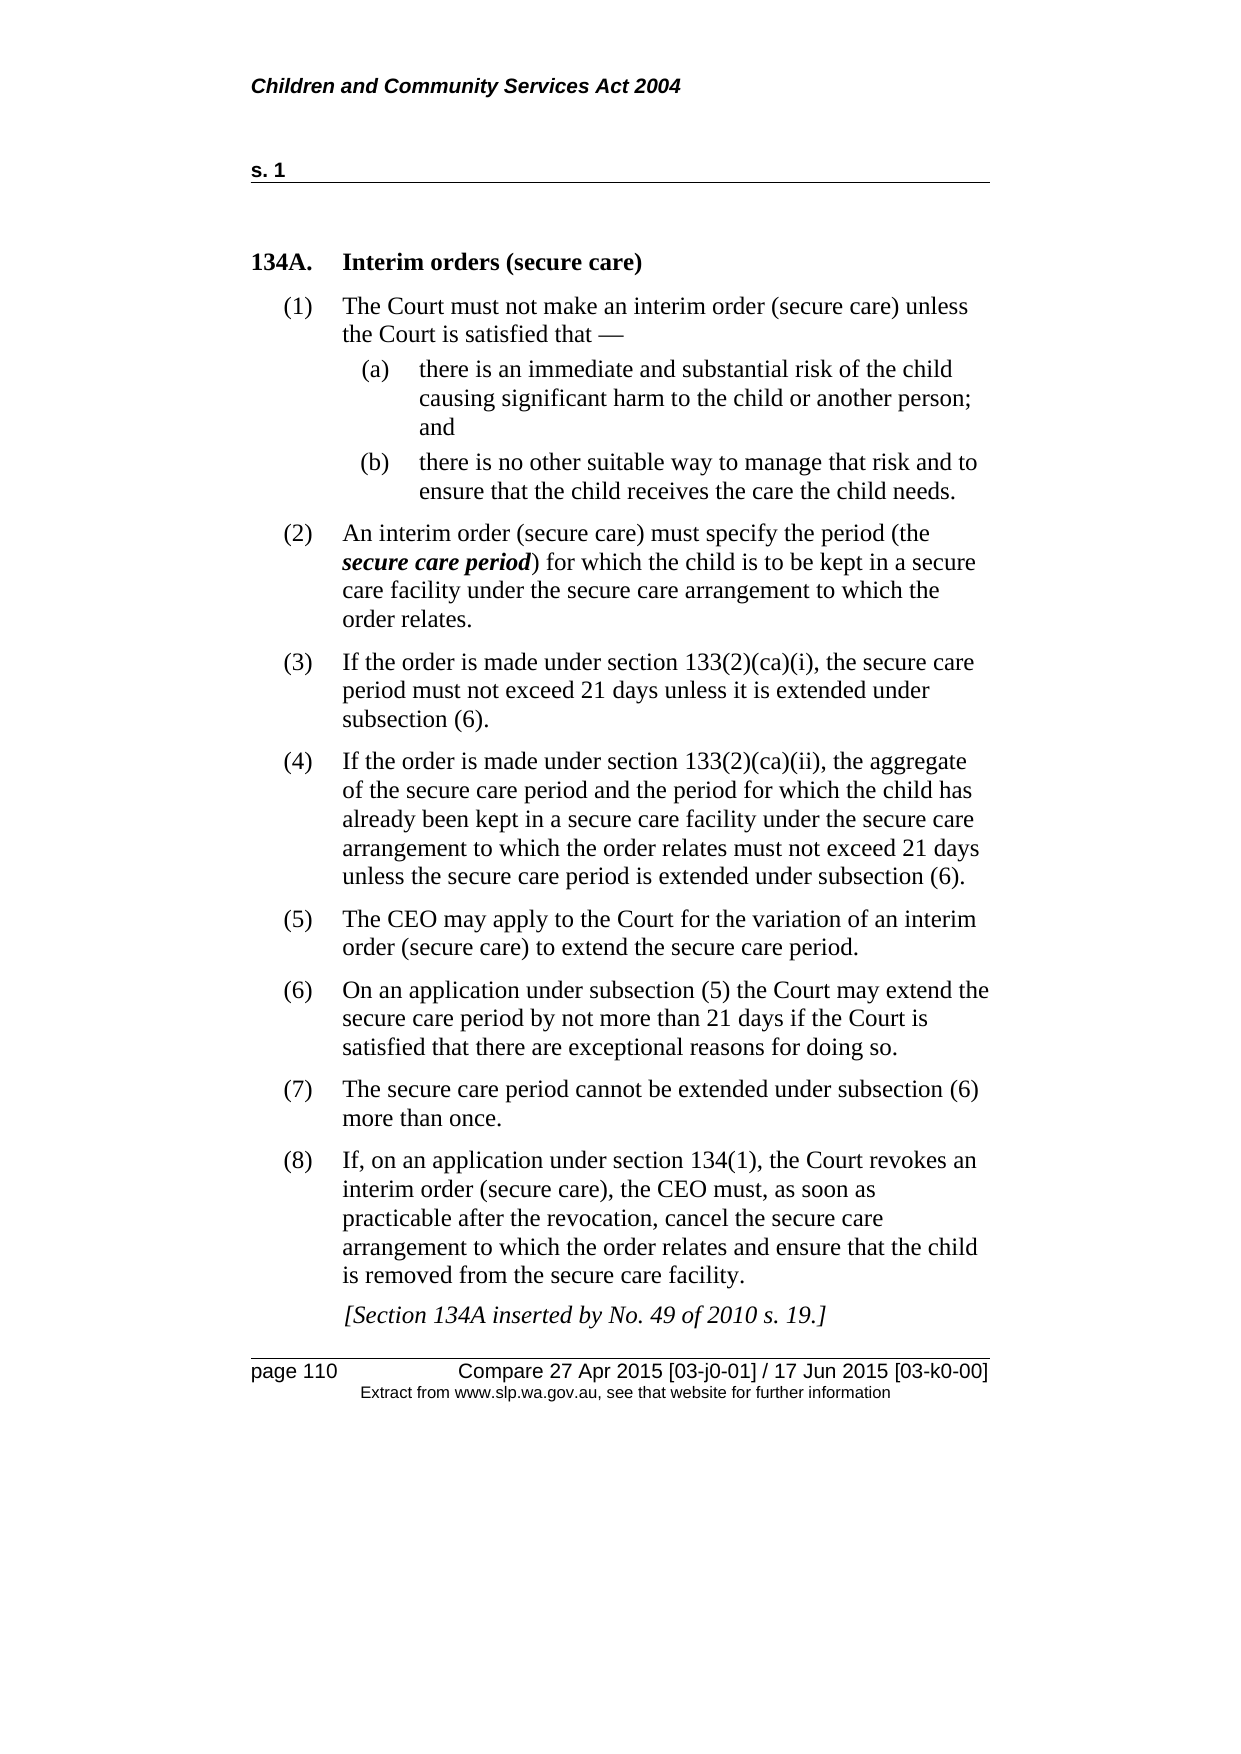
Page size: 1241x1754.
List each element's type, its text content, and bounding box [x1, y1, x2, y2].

text (7) The secure care period cannot be extended under subsection (6) more than once. [251, 1074, 990, 1132]
text (1) The Court must not make an interim order (secure care) unless the Court is satisfied that — [251, 291, 990, 348]
text (8) If, on an application under section 134(1), the Court revokes an interim order (secure care), the CEO must, as soon as practicable after the revocation, cancel the secure care arrangement to which the order relates and ensure that the child is removed from the secure care facility. [251, 1146, 990, 1289]
subtitle 134A. Interim orders (secure care) [251, 247, 990, 276]
text (a) there is an immediate and substantial risk of the child causing significant harm to the child or another person; and [251, 354, 990, 441]
text (5) The CEO may apply to the Court for the variation of an interim order (secure care) to extend the secure care period. [251, 904, 990, 961]
text (3) If the order is made under section 133(2)(ca)(i), the secure care period must not exceed 21 days unless it is extended under subsection (6). [251, 647, 990, 733]
text (b) there is no other suitable way to manage that risk and to ensure that the child receives the care the child needs. [251, 447, 990, 504]
text [Section 134A inserted by No. 49 of 2010 s. 19.] [251, 1300, 990, 1328]
text (4) If the order is made under section 133(2)(ca)(ii), the aggregate of the secure care period and the period for which the child has already been kept in a secure care facility under the secure care arrangement to which the order relates must not exceed 21 days unless the secure care period is extended under subsection (6). [251, 746, 990, 890]
text (6) On an application under subsection (5) the Court may extend the secure care period by not more than 21 days if the Court is satisfied that there are exceptional reasons for doing so. [251, 975, 990, 1061]
text (2) An interim order (secure care) must specify the period (the secure care period) for which the child is to be kept in a secure care facility under the secure care arrangement to which the order relates. [251, 518, 990, 633]
